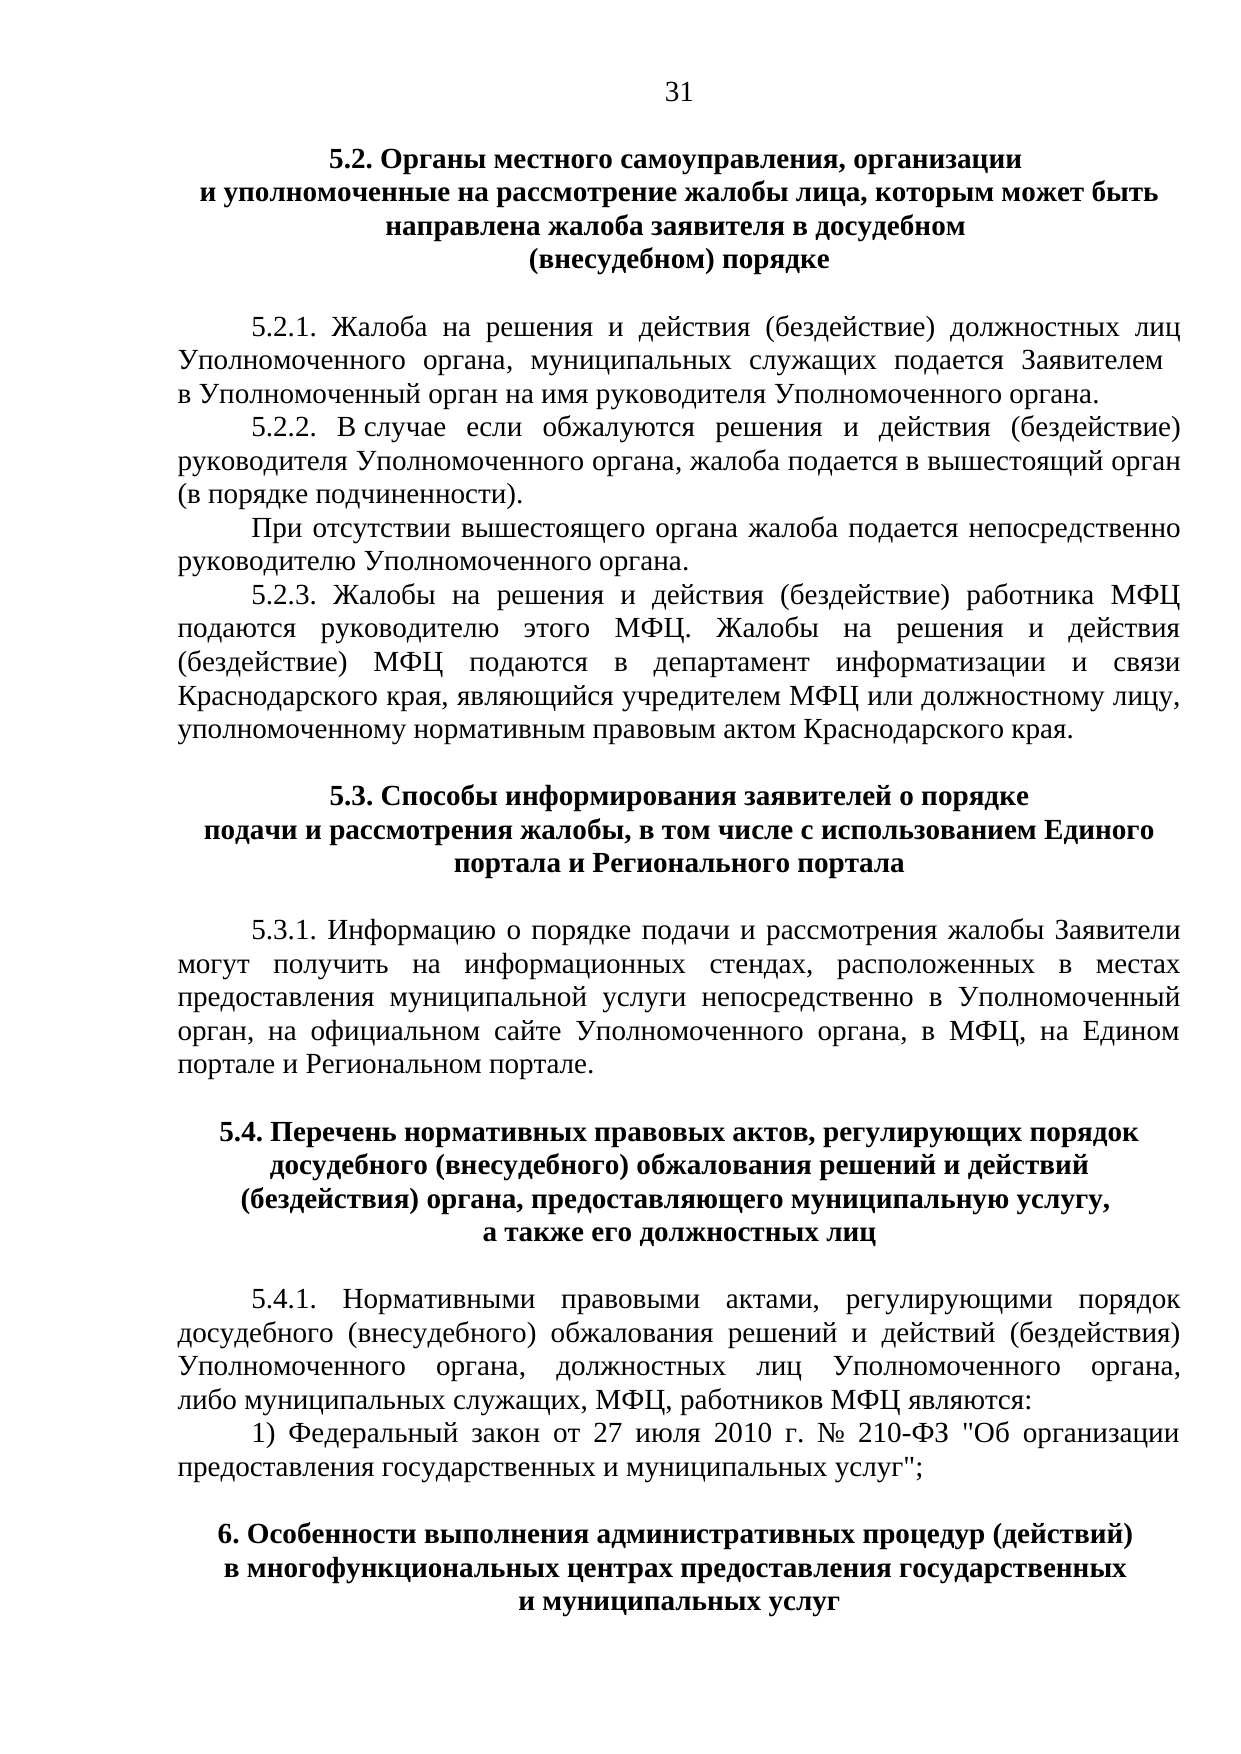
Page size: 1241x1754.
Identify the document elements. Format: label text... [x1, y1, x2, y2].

text 1) Федеральный закон от 27 июля 2010 г. № 210-ФЗ "Об организации предоставления государственных и муниципальных услуг"; [177, 1416, 1181, 1483]
text 5.4. Перечень нормативных правовых актов, регулирующих порядок досудебного (внесудебного) обжалования решений и действий (бездействия) органа, предоставляющего муниципальную услугу, а также его должностных лиц [177, 1114, 1181, 1248]
text 5.4.1. Нормативными правовыми актами, регулирующими порядок досудебного (внесудебного) обжалования решений и действий (бездействия) Уполномоченного органа, должностных лиц Уполномоченного органа, либо муниципальных служащих, МФЦ, работников МФЦ являются: [177, 1281, 1181, 1416]
text При отсутствии вышестоящего органа жалоба подается непосредственно руководителю Уполномоченного органа. [177, 510, 1181, 577]
text 5.2.2. В случае если обжалуются решения и действия (бездействие) руководителя Уполномоченного органа, жалоба подается в вышестоящий орган (в порядке подчиненности). [177, 409, 1181, 510]
text 5.3.1. Информацию о порядке подачи и рассмотрения жалобы Заявители могут получить на информационных стендах, расположенных в местах предоставления муниципальной услуги непосредственно в Уполномоченный орган, на официальном сайте Уполномоченного органа, в МФЦ, на Едином портале и Региональном портале. [177, 912, 1181, 1080]
text 6. Особенности выполнения административных процедур (действий) в многофункциональных центрах предоставления государственных и муниципальных услуг [177, 1516, 1181, 1617]
text 5.2. Органы местного самоуправления, организации и уполномоченные на рассмотрение жалобы лица, которым может быть направлена жалоба заявителя в досудебном (внесудебном) порядке [177, 141, 1181, 275]
text 5.2.3. Жалобы на решения и действия (бездействие) работника МФЦ подаются руководителю этого МФЦ. Жалобы на решения и действия (бездействие) МФЦ подаются в департамент информатизации и связи Краснодарского края, являющийся учредителем МФЦ или должностному лицу, уполномоченному нормативным правовым актом Краснодарского края. [177, 577, 1181, 745]
text 5.3. Способы информирования заявителей о порядке [177, 778, 1181, 812]
text 5.2.1. Жалоба на решения и действия (бездействие) должностных лиц Уполномоченного органа, муниципальных служащих подается Заявителем в Уполномоченный орган на имя руководителя Уполномоченного органа. [177, 309, 1181, 409]
text подачи и рассмотрения жалобы, в том числе с использованием Единого портала и Регионального портала [177, 812, 1181, 879]
